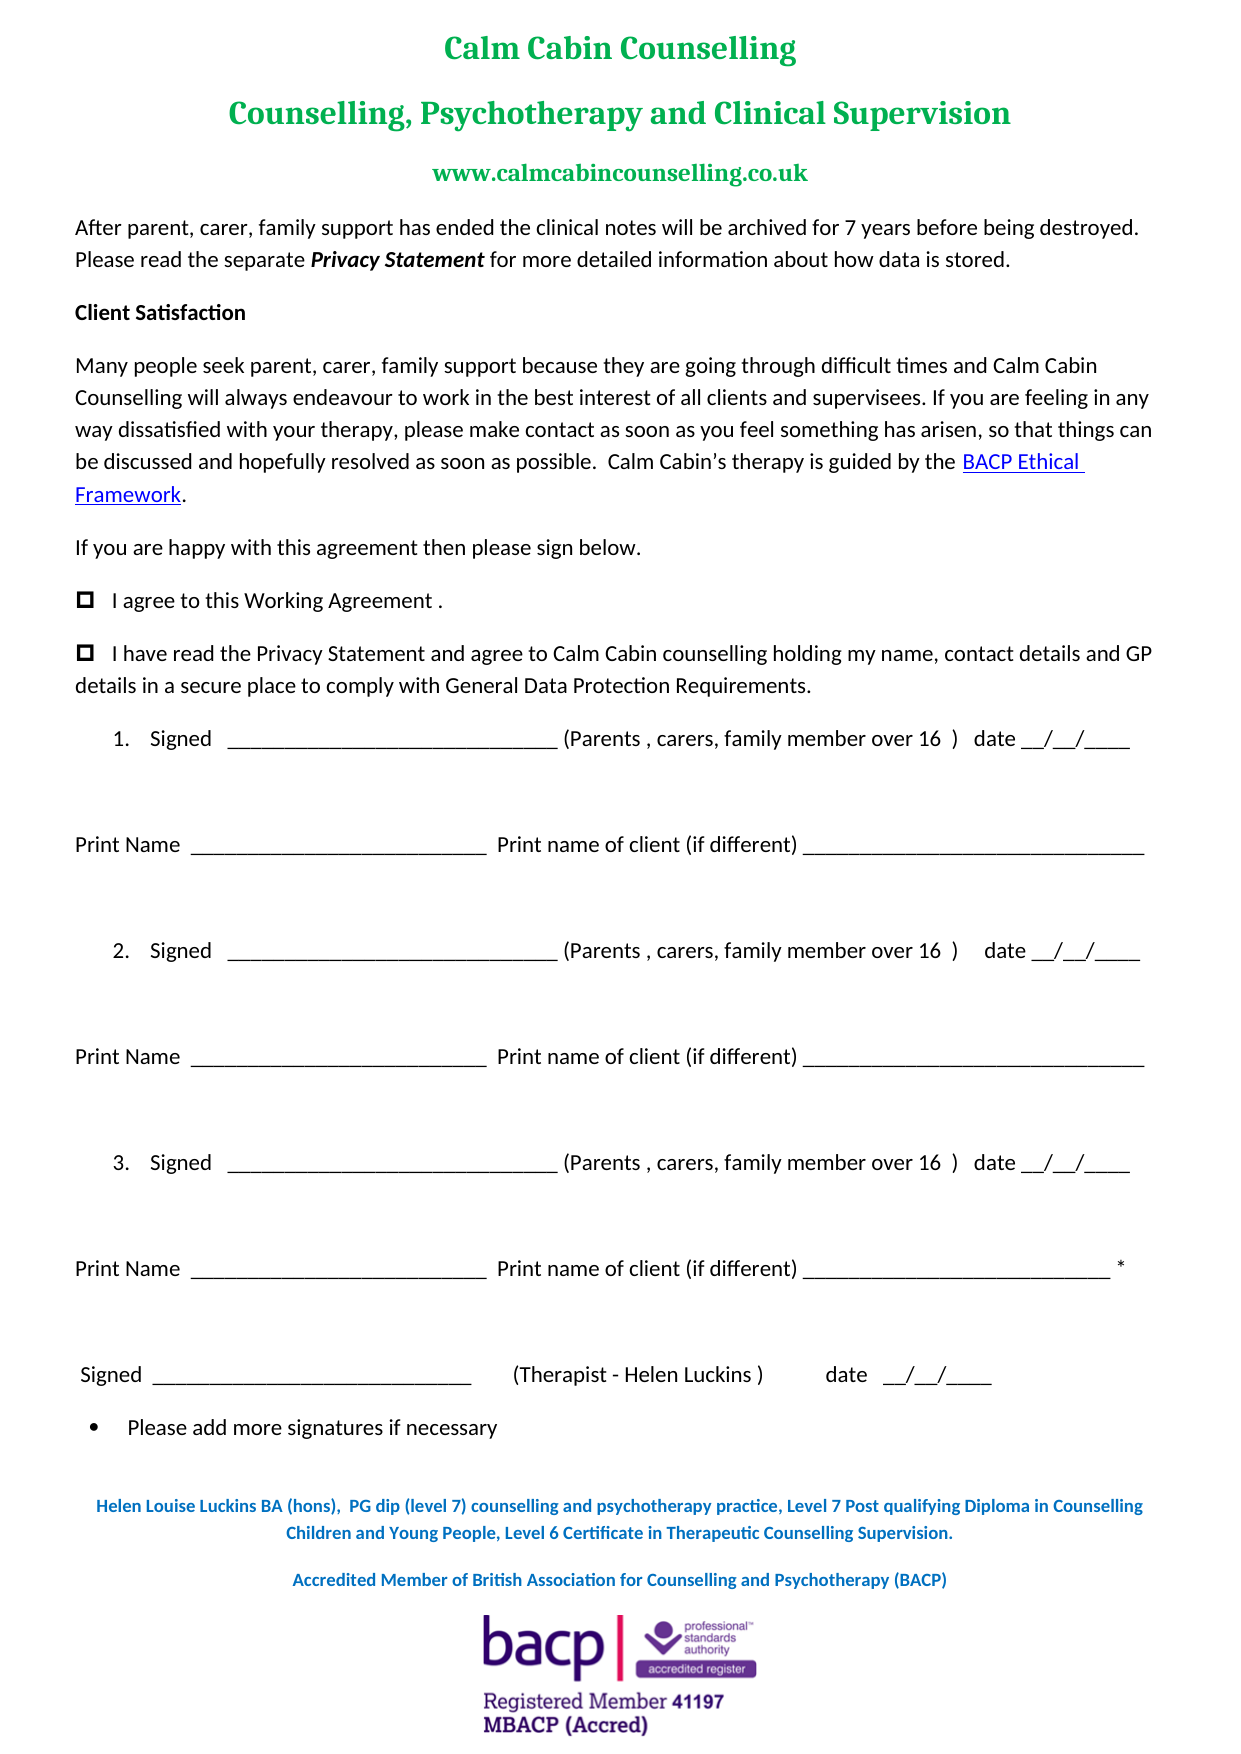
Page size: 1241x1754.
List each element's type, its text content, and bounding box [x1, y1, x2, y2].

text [75, 213, 1165, 273]
list Please add more signatures if necessary [90, 1413, 1165, 1441]
list Signed _____________________________ (Parents , carers, family member over 16 ) date __/__/____ [112, 1148, 1165, 1176]
text I have read the Privacy Statement and agree to Calm Cabin counselling holding my name, contact details and GP details in a secure place to comply with General Data Protection Requirements. [75, 639, 1165, 699]
list Signed _____________________________ (Parents , carers, family member over 16 ) date __/__/____ [112, 936, 1165, 964]
list Signed _____________________________ (Parents , carers, family member over 16 ) date __/__/____ [112, 724, 1165, 752]
text Client Satisfaction [75, 298, 1165, 326]
text Many people seek parent, carer, family support because they are going through difficult times and Calm Cabin Counselling will always endeavour to work in the best interest of all clients and supervisees. If you are feeling in any way dissatisfied with your therapy, please make contact as soon as you feel something has arisen, so that things can be discussed and hopefully resolved as soon as possible. Calm Cabin’s therapy is guided by the BACP Ethical Framework. [75, 351, 1165, 508]
text Print Name __________________________ Print name of client (if different) ______________________________ [75, 830, 1165, 858]
text Print Name __________________________ Print name of client (if different) ______________________________ [75, 1042, 1165, 1070]
text I agree to this Working Agreement . [75, 586, 1165, 614]
picture [483, 1615, 757, 1737]
text Signed ____________________________ (Therapist - Helen Luckins ) date __/__/____ [75, 1360, 1165, 1388]
text Print Name __________________________ Print name of client (if different) ___________________________ * [75, 1254, 1165, 1282]
text If you are happy with this agreement then please sign below. [75, 533, 1165, 561]
